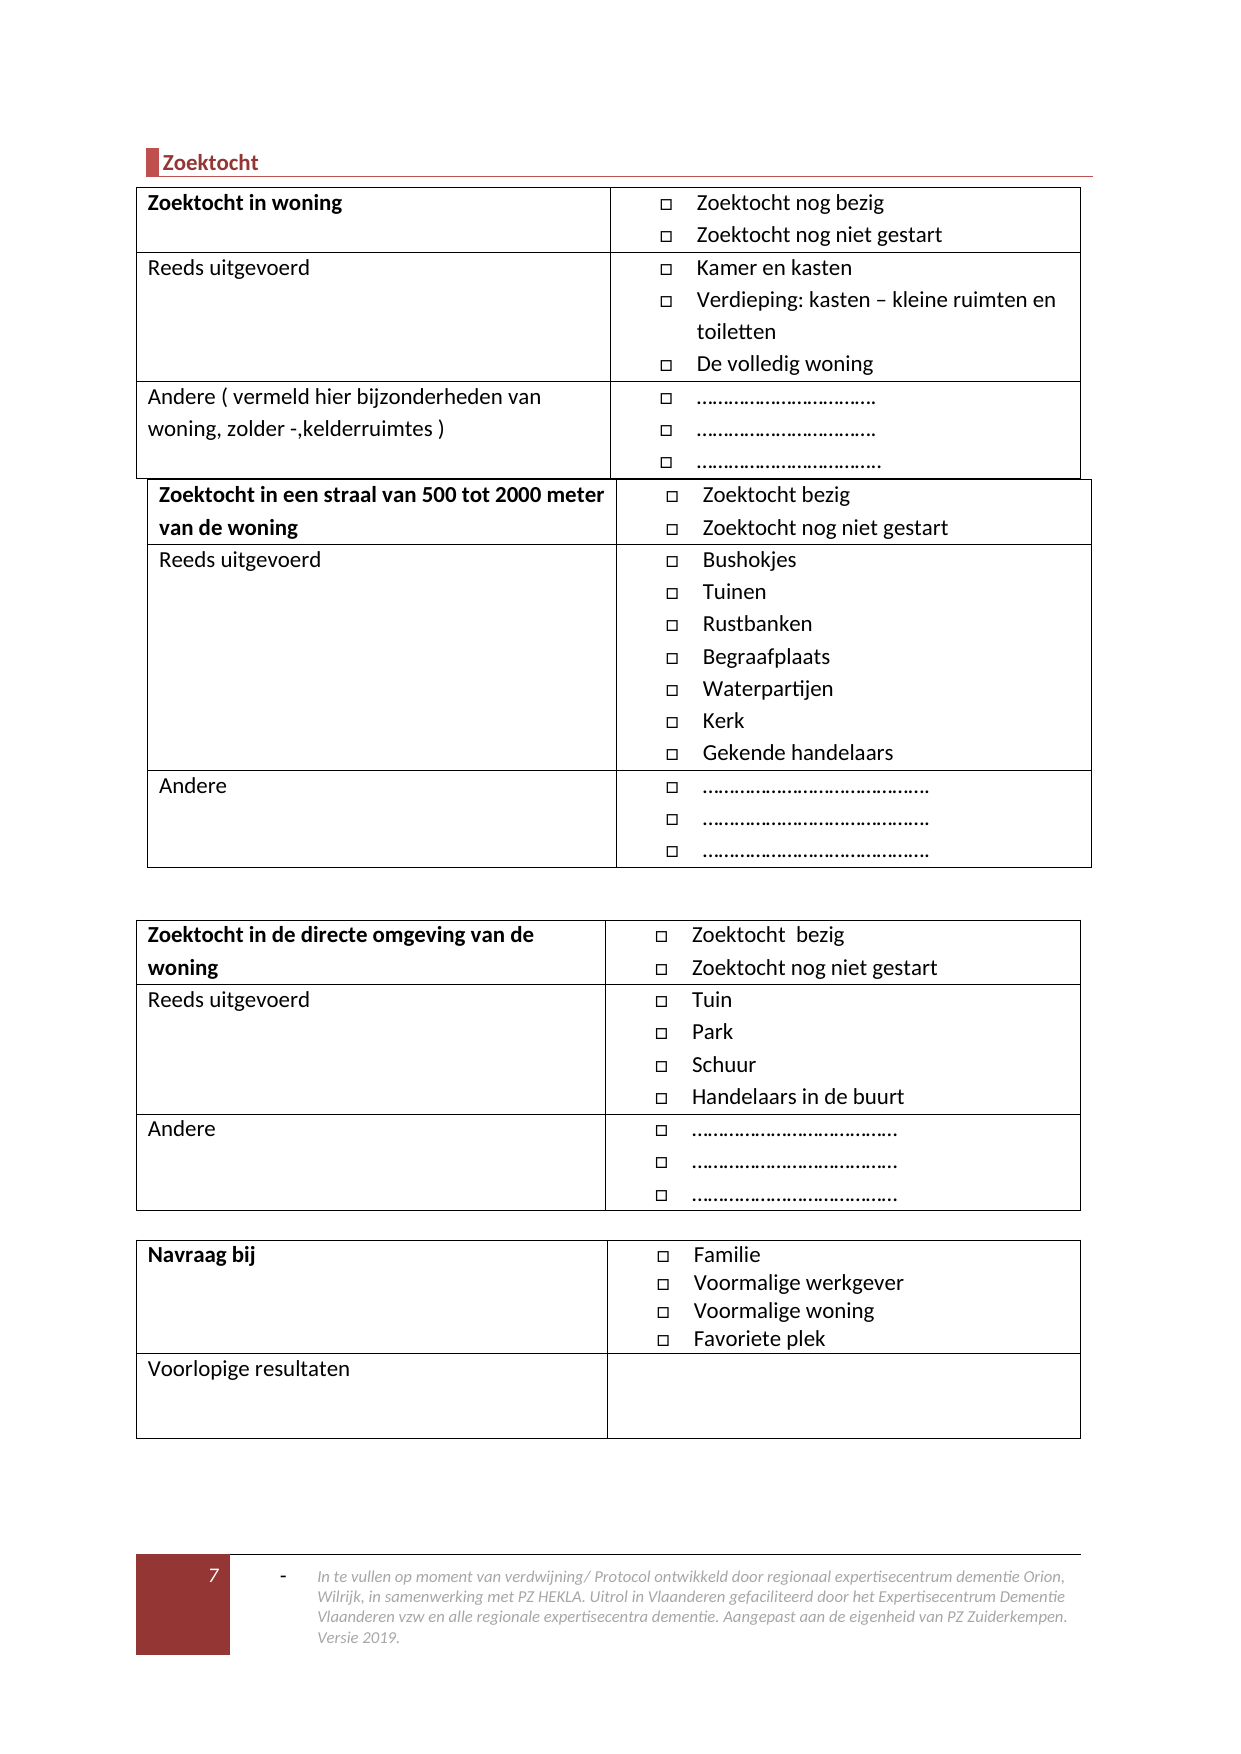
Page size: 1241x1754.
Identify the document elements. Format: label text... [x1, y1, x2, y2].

table_cell ……………………………. ……………………………. …………………………….. [611, 382, 1080, 478]
table_header Zoektocht nog bezig Zoektocht nog niet gestart [611, 188, 1080, 252]
table_header Zoektocht in de directe omgeving van de woning [137, 921, 605, 984]
table_cell Tuin Park Schuur Handelaars in de buurt [606, 985, 1080, 1113]
table_header Familie Voormalige werkgever Voormalige woning Favoriete plek [608, 1241, 1080, 1353]
table_cell Voorlopige resultaten [137, 1354, 607, 1438]
table_cell Reeds uitgevoerd [137, 985, 605, 1113]
table_header Zoektocht in woning [137, 188, 610, 252]
table_cell Kamer en kasten Verdieping: kasten – kleine ruimten en toiletten De volledig woning [611, 253, 1080, 381]
table_cell Reeds uitgevoerd [137, 253, 610, 381]
table_header Zoektocht in een straal van 500 tot 2000 meter van de woning [148, 480, 616, 544]
table_header Navraag bij [137, 1241, 607, 1353]
table_header Zoektocht bezig Zoektocht nog niet gestart [606, 921, 1080, 984]
subtitle Zoektocht [159, 148, 1093, 176]
table_cell Bushokjes Tuinen Rustbanken Begraafplaats Waterpartijen Kerk Gekende handelaars [617, 545, 1091, 770]
table_cell [608, 1354, 1080, 1438]
table_cell ……………………………………. ……………………………………. ……………………………………. [617, 771, 1091, 867]
table_header Zoektocht bezig Zoektocht nog niet gestart [617, 480, 1091, 544]
table_cell Andere ( vermeld hier bijzonderheden van woning, zolder -,kelderruimtes ) [137, 382, 610, 478]
table_cell ………………………………… ………………………………… ………………………………… [606, 1115, 1080, 1210]
table_cell Andere [137, 1115, 605, 1210]
table_cell Andere [148, 771, 616, 867]
table_cell Reeds uitgevoerd [148, 545, 616, 770]
